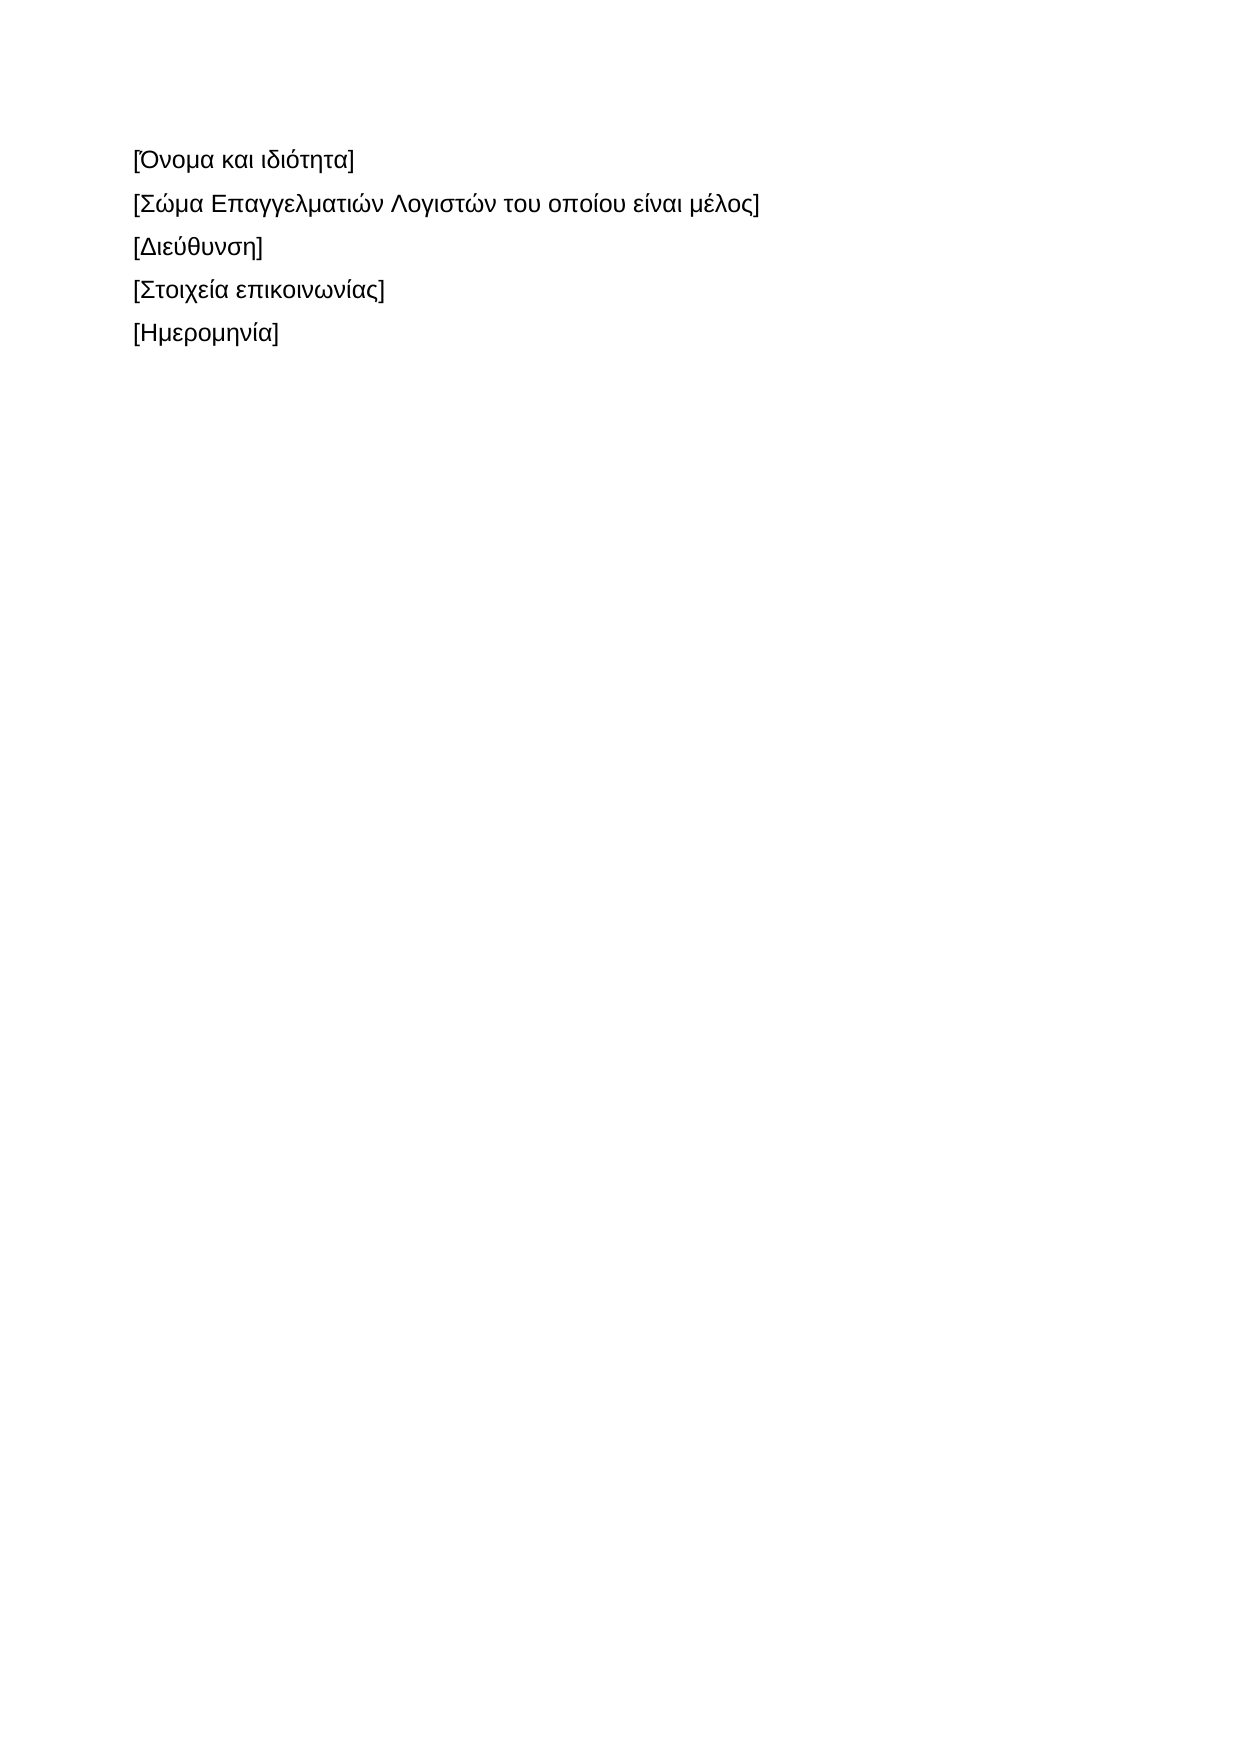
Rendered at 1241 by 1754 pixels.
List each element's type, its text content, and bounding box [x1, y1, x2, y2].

text [Όνομα και ιδιότητα] [133, 145, 1107, 174]
text [Διεύθυνση] [133, 232, 1107, 260]
text [Ημερομηνία] [133, 318, 1107, 347]
text [Στοιχεία επικοινωνίας] [133, 275, 1107, 303]
text [Σώμα Επαγγελματιών Λογιστών του οποίου είναι μέλος] [133, 188, 1107, 217]
